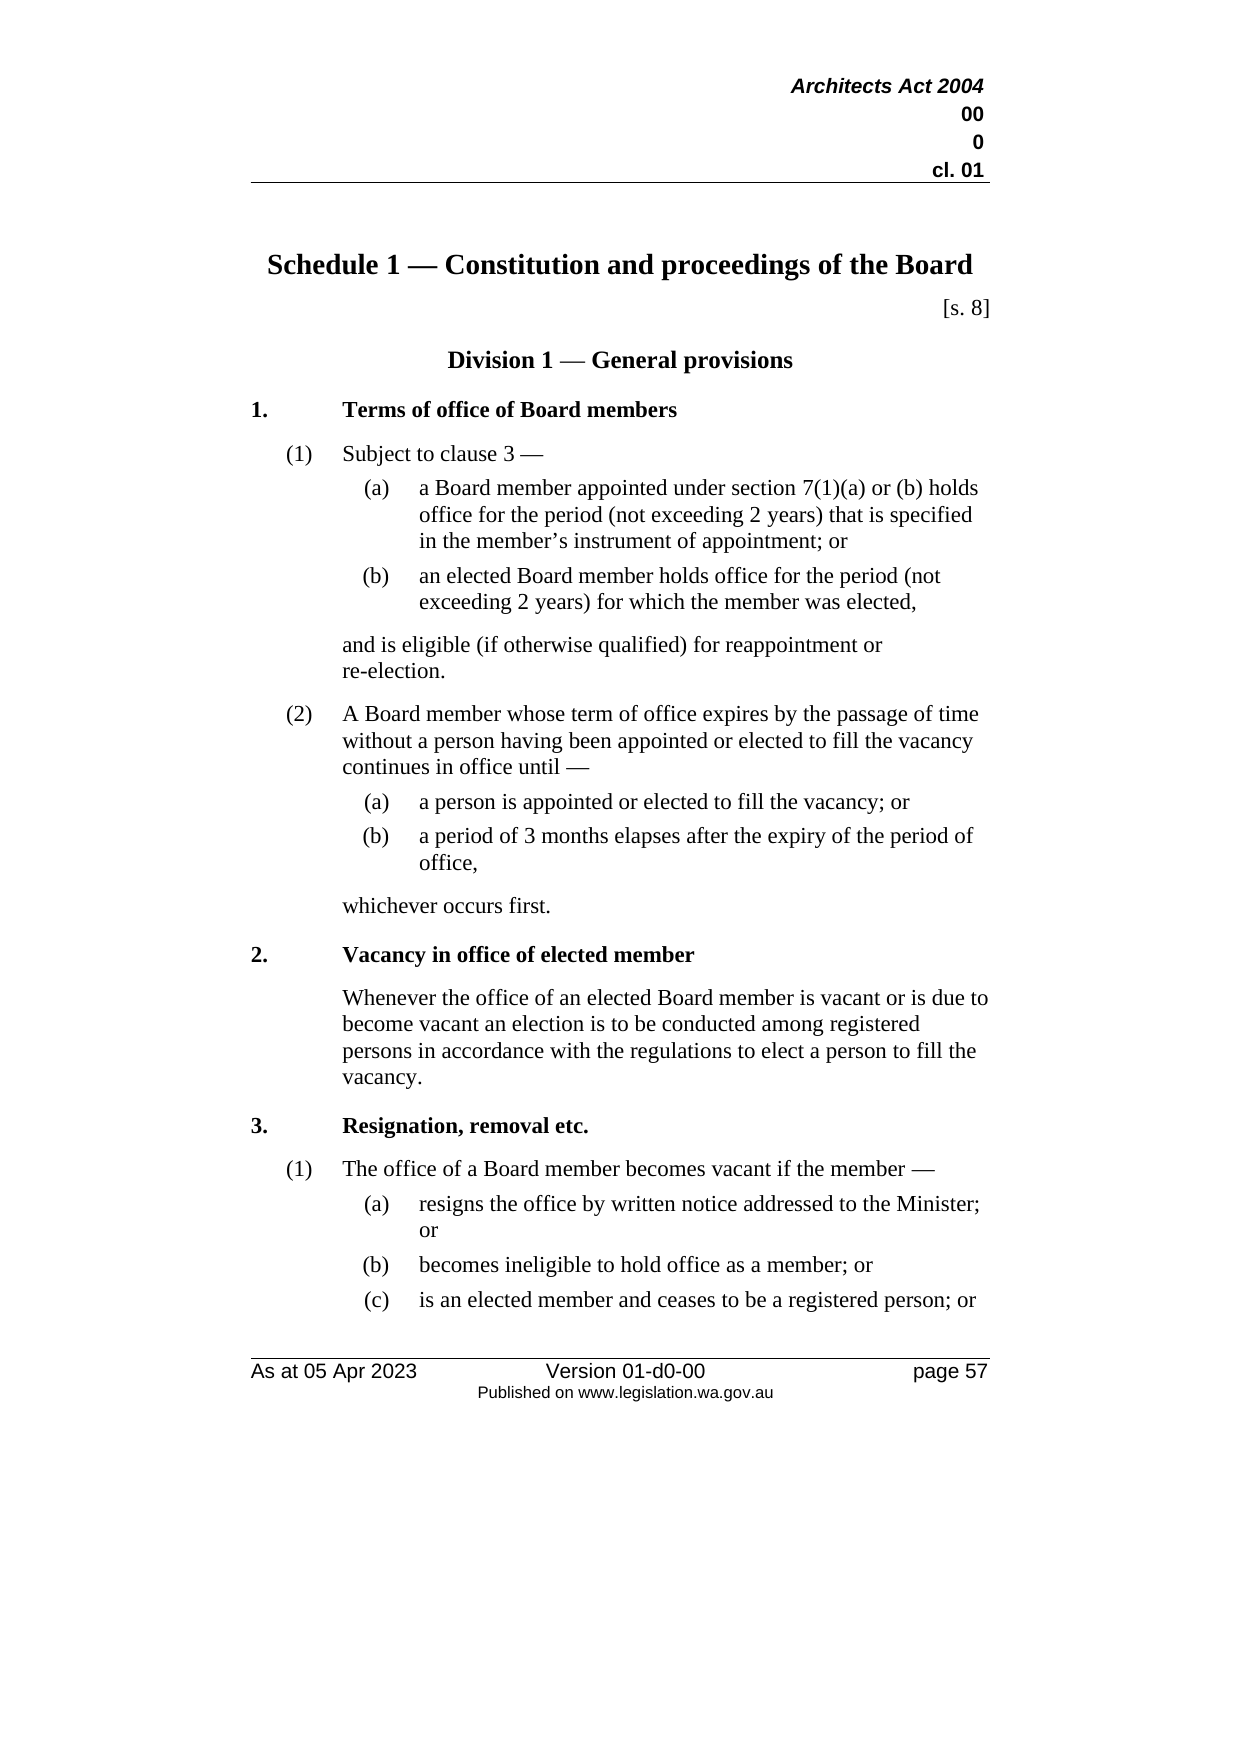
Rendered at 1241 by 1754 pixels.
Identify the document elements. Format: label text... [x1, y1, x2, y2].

text (a) a person is appointed or elected to fill the vacancy; or [251, 788, 990, 814]
text [s. 8] [251, 293, 990, 320]
subtitle Schedule 1 — Constitution and proceedings of the Board [251, 247, 990, 281]
text (b) becomes ineligible to hold office as a member; or [251, 1251, 990, 1278]
text (b) a period of 3 months elapses after the expiry of the period of office, [251, 822, 990, 875]
text (a) resigns the office by written notice addressed to the Minister; or [251, 1190, 990, 1243]
text Whenever the office of an elected Board member is vacant or is due to become vacant an election is to be conducted among registered persons in accordance with the regulations to elect a person to fill the vacancy. [251, 984, 990, 1089]
text (2) A Board member whose term of office expires by the passage of time without a person having been appointed or elected to fill the vacancy continues in office until — [251, 700, 990, 779]
text (b) an elected Board member holds office for the period (not exceeding 2 years) for which the member was elected, [251, 562, 990, 614]
subtitle 1. Terms of office of Board members [251, 397, 990, 423]
text whichever occurs first. [251, 892, 990, 918]
text (a) a Board member appointed under section 7(1)(a) or (b) holds office for the period (not exceeding 2 years) that is specified in the member’s instrument of appointment; or [251, 474, 990, 553]
text (1) The office of a Board member becomes vacant if the member — [251, 1156, 990, 1182]
text (c) is an elected member and ceases to be a registered person; or [251, 1286, 990, 1312]
subtitle 3. Resignation, removal etc. [251, 1112, 990, 1139]
text (1) Subject to clause 3 — [251, 439, 990, 466]
text and is eligible (if otherwise qualified) for reappointment or re-election. [251, 631, 990, 684]
subtitle Division 1 — General provisions [251, 345, 990, 374]
subtitle 2. Vacancy in office of elected member [251, 941, 990, 967]
